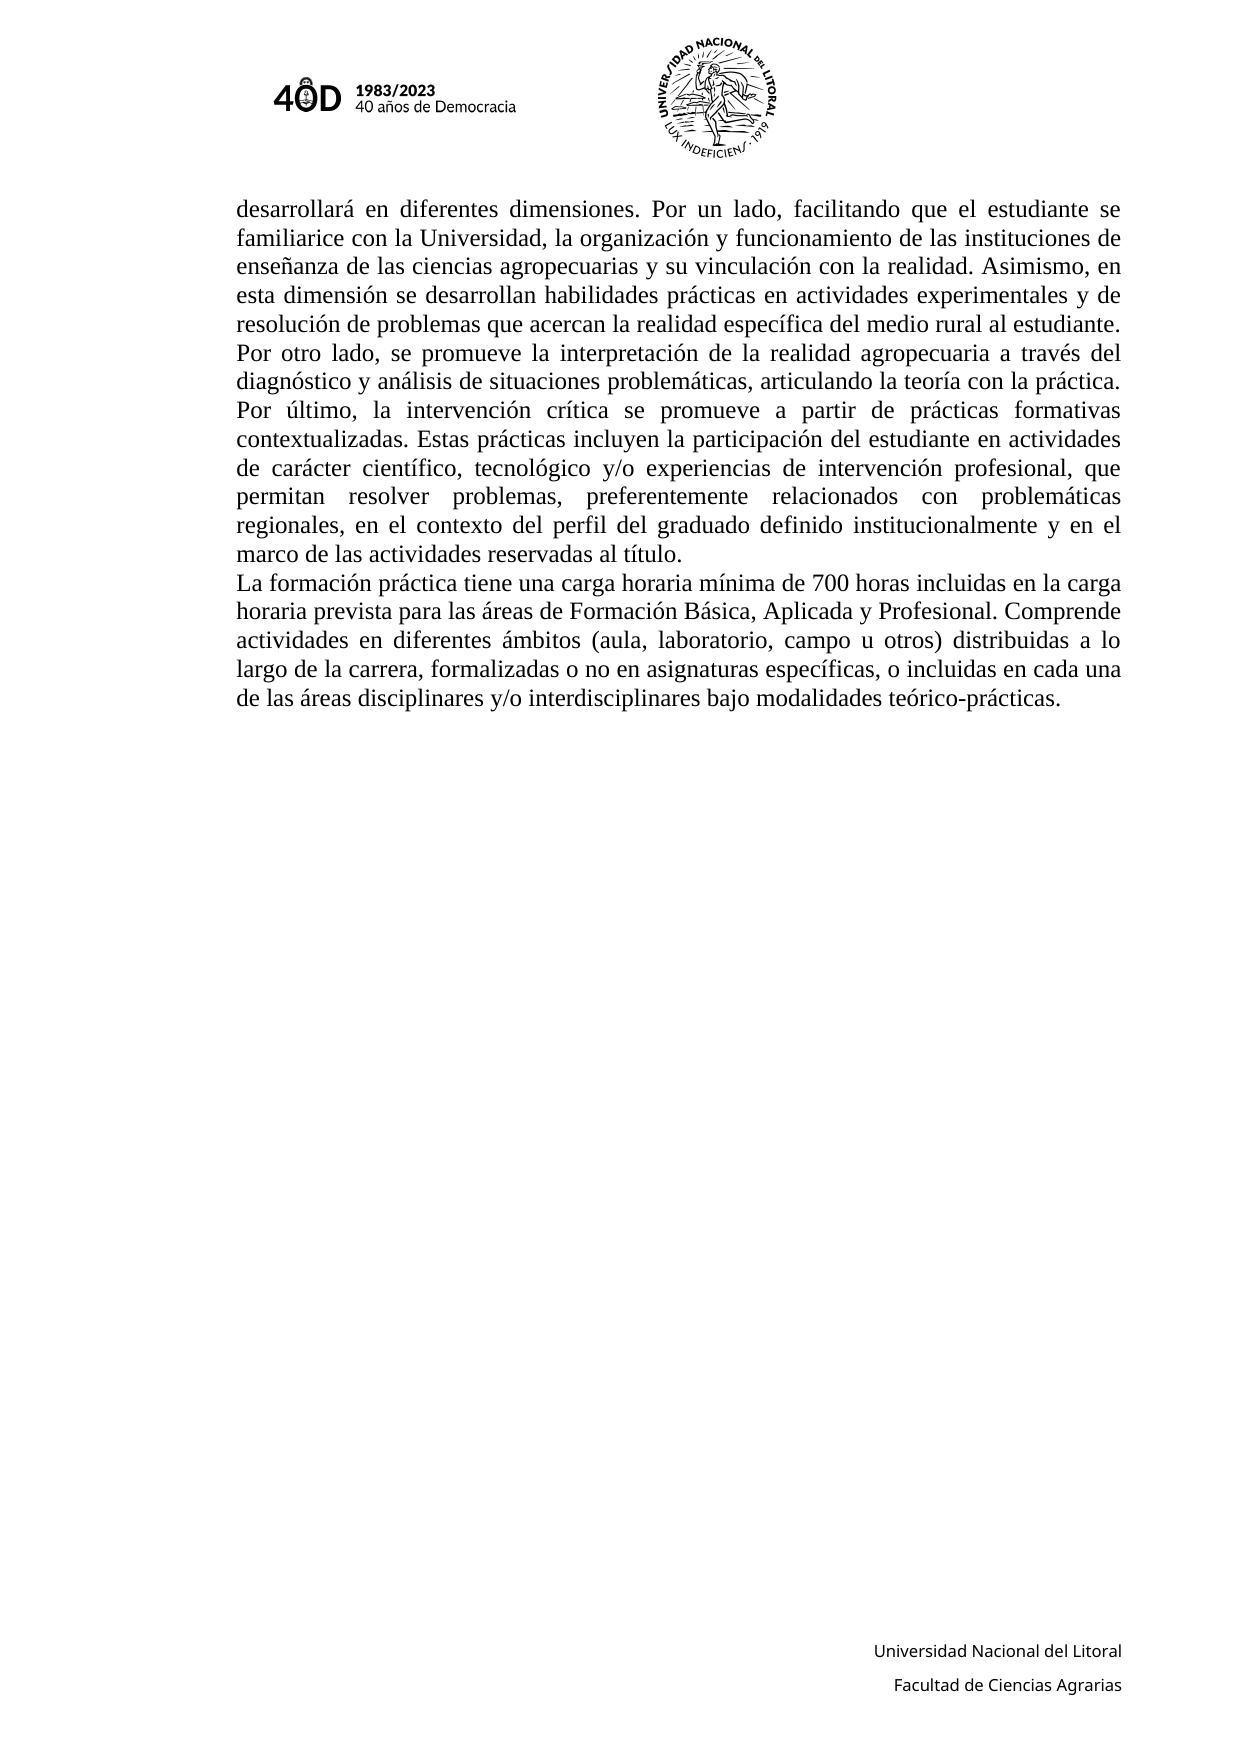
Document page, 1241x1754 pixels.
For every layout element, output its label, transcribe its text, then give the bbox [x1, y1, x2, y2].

text La formación práctica tiene una carga horaria mínima de 700 horas incluidas en la carga horaria prevista para las áreas de Formación Básica, Aplicada y Profesional. Comprende actividades en diferentes ámbitos (aula, laboratorio, campo u otros) distribuidas a lo largo de la carrera, formalizadas o no en asignaturas específicas, o incluidas en cada una de las áreas disciplinares y/o interdisciplinares bajo modalidades teórico-prácticas. [236, 654, 1122, 798]
text • En este sentido la intensidad de la formación práctica garantiza que el estudiante logre introducirse a los estudios universitarios agronómicos, interpretar la realidad agropecuaria e intervenir de manera crítica sobre la misma. La formación práctica se desarrollará en diferentes dimensiones. Por un lado, facilitando que el estudiante se familiarice con la Universidad, la organización y funcionamiento de las instituciones de enseñanza de las ciencias agropecuarias y su vinculación con la realidad. Asimismo, en esta dimensión se desarrollan habilidades prácticas en actividades experimentales y de resolución de problemas que acercan la realidad específica del medio rural al estudiante. Por otro lado, se promueve la interpretación de la realidad agropecuaria a través del diagnóstico y análisis de situaciones problemáticas, articulando la teoría con la práctica. Por último, la intervención crítica se promueve a partir de prácticas formativas contextualizadas. Estas prácticas incluyen la participación del estudiante en actividades de carácter científico, tecnológico y/o experiencias de intervención profesional, que permitan resolver problemas, preferentemente relacionados con problemáticas regionales, en el contexto del perfil del graduado definido institucionalmente y en el marco de las actividades reservadas al título. [236, 178, 1122, 654]
picture [184, 0, 1148, 178]
